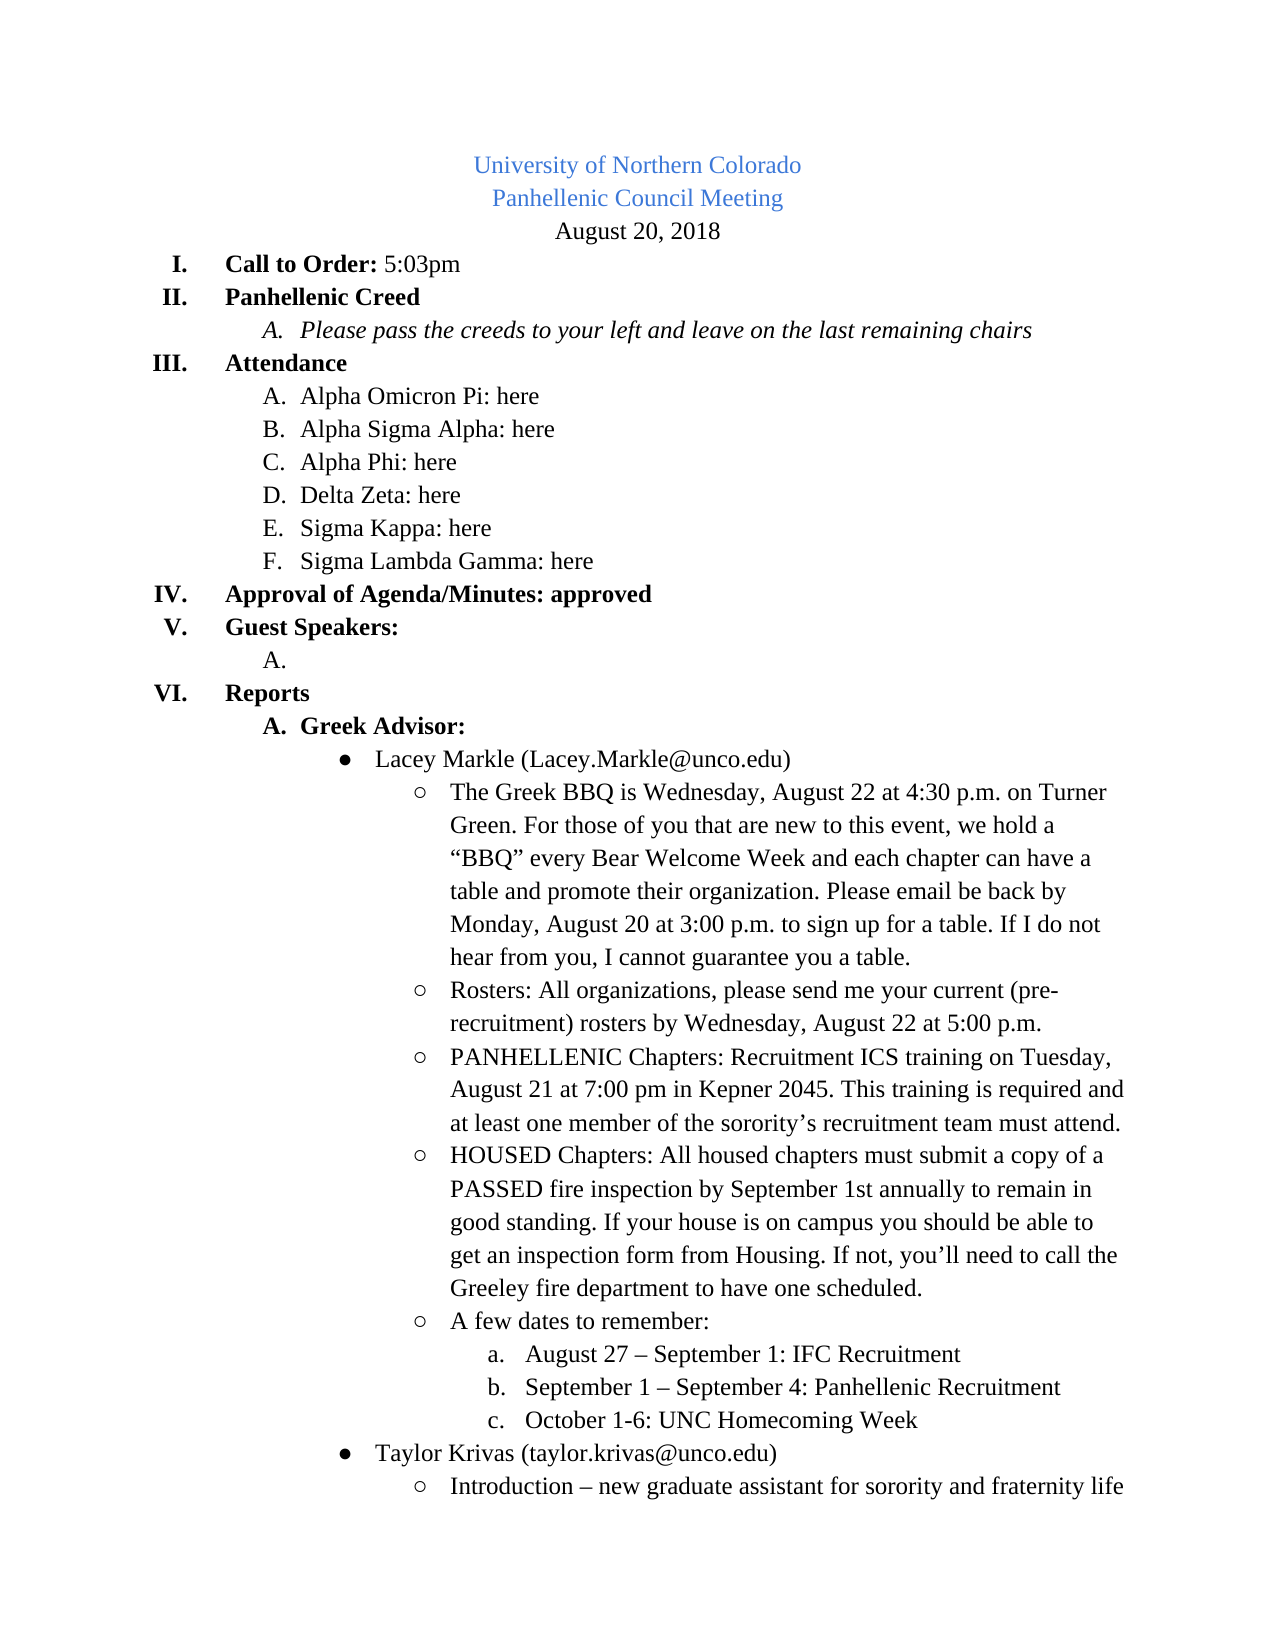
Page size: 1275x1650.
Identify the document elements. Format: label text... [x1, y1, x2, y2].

list Alpha Omicron Pi: here [262, 381, 1125, 410]
list Taylor Krivas (taylor.krivas@unco.edu) [337, 1438, 1125, 1467]
list Rosters: All organizations, please send me your current (pre-recruitment) rosters by Wednesday, August 22 at 5:00 p.m. [412, 976, 1125, 1037]
list Attendance [187, 348, 1125, 377]
list Delta Zeta: here [262, 480, 1125, 509]
list Sigma Kappa: here [262, 513, 1125, 542]
list Lacey Markle (Lacey.Markle@unco.edu) [337, 744, 1125, 773]
list Introduction – new graduate assistant for sorority and fraternity life [412, 1471, 1125, 1499]
text Panhellenic Council Meeting [150, 183, 1125, 212]
list October 1-6: UNC Homecoming Week [487, 1405, 1125, 1433]
list The Greek BBQ is Wednesday, August 22 at 4:30 p.m. on Turner Green. For those of you that are new to this event, we hold a “BBQ” every Bear Welcome Week and each chapter can have a table and promote their organization. Please email be back by Monday, August 20 at 3:00 p.m. to sign up for a table. If I do not hear from you, I cannot guarantee you a table. [412, 777, 1125, 971]
list Approval of Agenda/Minutes: approved [187, 579, 1125, 608]
list HOUSED Chapters: All housed chapters must submit a copy of a PASSED fire inspection by September 1st annually to remain in good standing. If your house is on campus you should be able to get an inspection form from Housing. If not, you’ll need to call the Greeley fire department to have one scheduled. [412, 1141, 1125, 1301]
text University of Northern Colorado [150, 150, 1125, 179]
list September 1 – September 4: Panhellenic Recruitment [487, 1372, 1125, 1401]
list Guest Speakers: [187, 612, 1125, 641]
list Alpha Phi: here [262, 447, 1125, 476]
list PANHELLENIC Chapters: Recruitment ICS training on Tuesday, August 21 at 7:00 pm in Kepner 2045. This training is required and at least one member of the sorority’s recruitment team must attend. [412, 1042, 1125, 1136]
list August 27 – September 1: IFC Recruitment [487, 1339, 1125, 1367]
list Sigma Lambda Gamma: here [262, 546, 1125, 575]
list Panhellenic Creed [187, 282, 1125, 311]
list A few dates to remember: [412, 1306, 1125, 1334]
text August 20, 2018 [150, 216, 1125, 245]
list Reports [187, 678, 1125, 707]
list Alpha Sigma Alpha: here [262, 414, 1125, 443]
list Please pass the creeds to your left and leave on the last remaining chairs [262, 315, 1125, 344]
list Greek Advisor: [262, 711, 1125, 740]
list Call to Order: 5:03pm [187, 249, 1125, 278]
